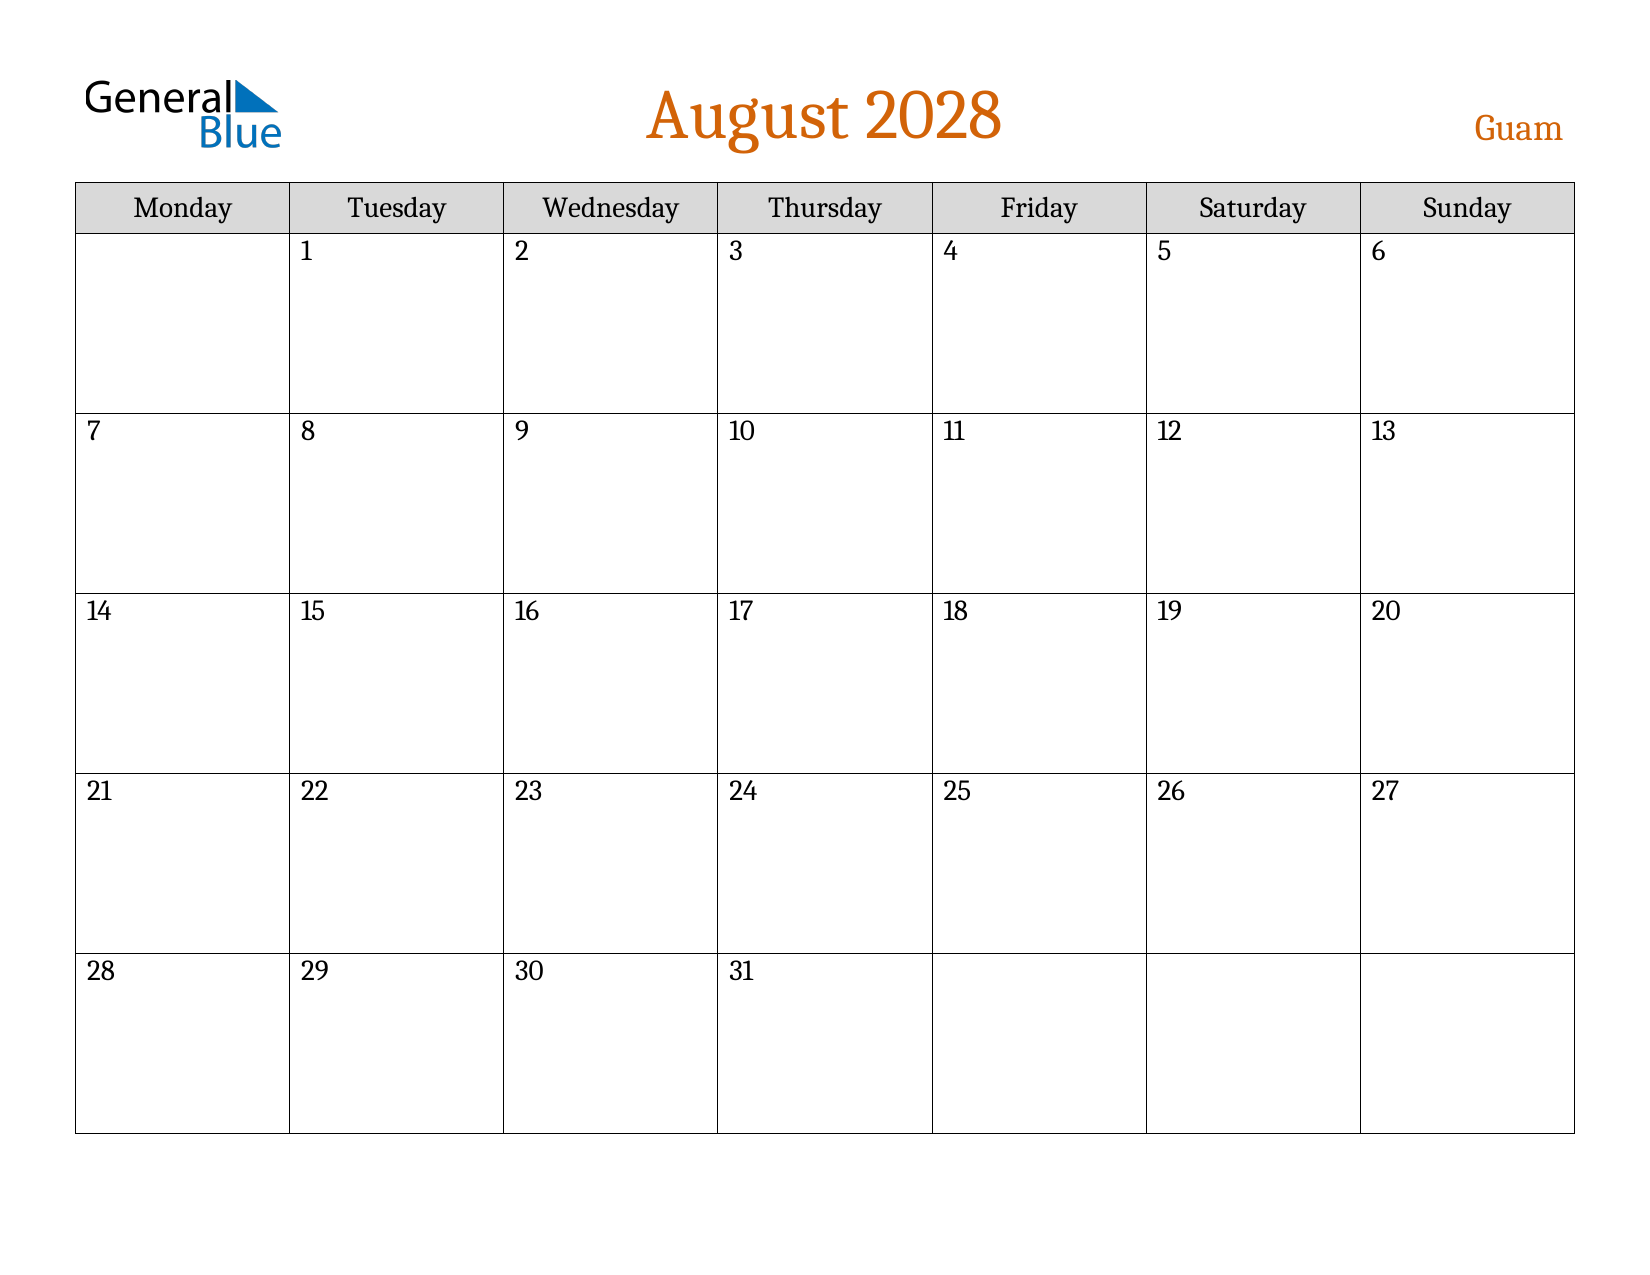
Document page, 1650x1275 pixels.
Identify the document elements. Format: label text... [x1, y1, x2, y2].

table_cell [1361, 990, 1574, 1133]
table_cell 26 [1147, 774, 1360, 810]
table_cell [76, 270, 289, 413]
table_cell 27 [1361, 774, 1574, 810]
table_cell 13 [1361, 414, 1574, 450]
table_cell 31 [718, 954, 932, 990]
table_cell [290, 450, 503, 593]
table_cell [504, 450, 717, 593]
table_cell [1361, 954, 1574, 990]
picture [86, 80, 281, 148]
table_cell 29 [290, 954, 503, 990]
table_cell [1147, 270, 1360, 413]
table_cell [933, 990, 1146, 1133]
table_cell 23 [504, 774, 717, 810]
table_cell Monday [76, 183, 289, 233]
table_cell 20 [1361, 594, 1574, 630]
table_cell [76, 450, 289, 593]
table_cell 11 [933, 414, 1146, 450]
table_cell [76, 810, 289, 953]
table_cell 14 [76, 594, 289, 630]
table_cell 6 [1361, 234, 1574, 270]
table_cell [1147, 954, 1360, 990]
table_cell [76, 234, 289, 270]
table_cell 4 [933, 234, 1146, 270]
table_cell [718, 450, 932, 593]
table_cell Tuesday [290, 183, 503, 233]
table_cell 30 [504, 954, 717, 990]
table_header August 2028 [504, 75, 1146, 182]
table_cell 18 [933, 594, 1146, 630]
table_cell [933, 450, 1146, 593]
table_cell [718, 990, 932, 1133]
table_cell [718, 810, 932, 953]
table_cell 10 [718, 414, 932, 450]
table_cell [290, 630, 503, 773]
table_cell [933, 270, 1146, 413]
table_cell Sunday [1361, 183, 1574, 233]
table_cell [1147, 810, 1360, 953]
table_cell Saturday [1147, 183, 1360, 233]
table_cell [933, 630, 1146, 773]
table_cell [1361, 270, 1574, 413]
table_cell [933, 810, 1146, 953]
table_cell [1147, 450, 1360, 593]
table_cell 12 [1147, 414, 1360, 450]
table_cell [76, 990, 289, 1133]
table_cell [933, 954, 1146, 990]
table_header [76, 75, 503, 182]
table_cell [1361, 450, 1574, 593]
table_cell 16 [504, 594, 717, 630]
table_cell [504, 810, 717, 953]
table_cell 24 [718, 774, 932, 810]
table_cell Wednesday [504, 183, 717, 233]
table_cell 9 [504, 414, 717, 450]
table_cell 15 [290, 594, 503, 630]
table_cell 25 [933, 774, 1146, 810]
table_cell [504, 270, 717, 413]
table_cell Thursday [718, 183, 932, 233]
table_cell 8 [290, 414, 503, 450]
table_cell 17 [718, 594, 932, 630]
table_cell [290, 990, 503, 1133]
table_cell [718, 270, 932, 413]
table_cell Friday [933, 183, 1146, 233]
table_cell 2 [504, 234, 717, 270]
table_cell 21 [76, 774, 289, 810]
table_cell 22 [290, 774, 503, 810]
table_cell [1147, 630, 1360, 773]
table_cell [504, 630, 717, 773]
table_cell 28 [76, 954, 289, 990]
table_cell [1147, 990, 1360, 1133]
table_cell 19 [1147, 594, 1360, 630]
table_cell 3 [718, 234, 932, 270]
table_cell [76, 630, 289, 773]
table_cell [290, 270, 503, 413]
table_cell [290, 810, 503, 953]
table_cell [1361, 630, 1574, 773]
table_cell 5 [1147, 234, 1360, 270]
table_cell [718, 630, 932, 773]
table_cell 7 [76, 414, 289, 450]
table_cell [1361, 810, 1574, 953]
table_cell 1 [290, 234, 503, 270]
table_cell [504, 990, 717, 1133]
table_header Guam [1146, 75, 1574, 182]
